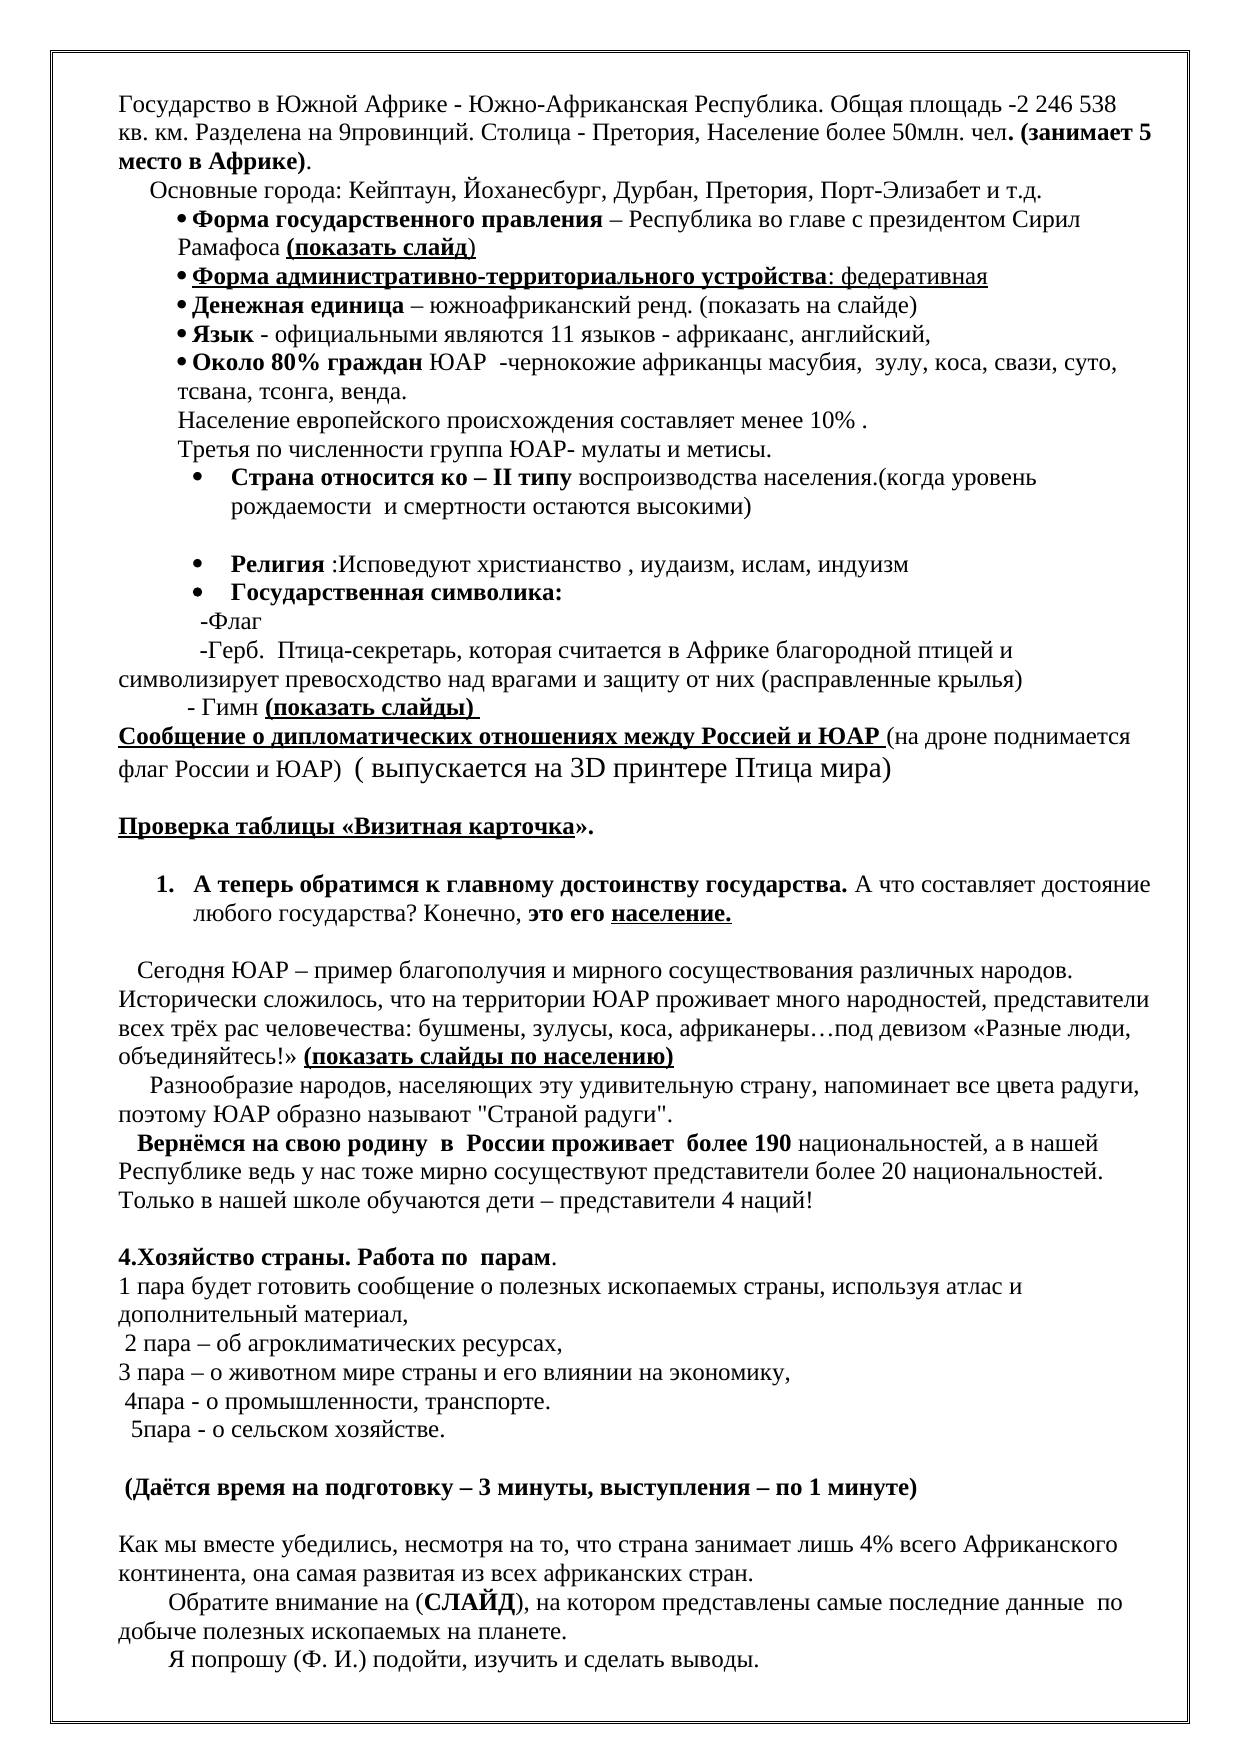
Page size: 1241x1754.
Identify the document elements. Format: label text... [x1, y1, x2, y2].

list Религия :Исповедуют христианство , иудаизм, ислам, индуизм [193, 549, 1152, 577]
text Исторически сложилось, что на территории ЮАР проживает много народностей, представители всех трёх рас человечества: бушмены, зулусы, коса, африканеры…под девизом «Разные люди, объединяйтесь!» (показать слайды по населению) [118, 984, 1152, 1070]
text Разнообразие народов, населяющих эту удивительную страну, напоминает все цвета радуги, поэтому ЮАР образно называют "Страной радуги". [118, 1070, 1152, 1128]
text -Герб. Птица-секретарь, которая считается в Африке благородной птицей и символизирует превосходство над врагами и защиту от них (расправленные крылья) [118, 635, 1152, 692]
list Форма административно-территориального устройства: федеративная [177, 261, 1152, 290]
list Около 80% граждан ЮАР -чернокожие африканцы масубия, зулу, коса, свази, суто, тсвана, тсонга, венда. [177, 347, 1152, 405]
text Обратите внимание на (СЛАЙД), на котором представлены самые последние данные по добыче полезных ископаемых на планете. [118, 1587, 1152, 1644]
list Третья по численности группа ЮАР- мулаты и метисы. [177, 434, 1152, 462]
text 2 пара – об агроклиматических ресурсах, [118, 1328, 1152, 1357]
list А теперь обратимся к главному достоинству государства. А что составляет достояние любого государства? Конечно, это его население. [156, 869, 1152, 926]
list Форма государственного правления – Республика во главе с президентом Сирил Рамафоса (показать слайд) [177, 204, 1152, 261]
text -Флаг [200, 606, 1152, 635]
list Население европейского происхождения составляет менее 10% . [177, 405, 1152, 434]
text Я попрошу (Ф. И.) подойти, изучить и сделать выводы. [118, 1644, 1152, 1673]
list Денежная единица – южноафриканский ренд. (показать на слайде) [177, 290, 1152, 319]
text Проверка таблицы «Визитная карточка». [118, 811, 1152, 840]
text Государство в Южной Африке - Южно-Африканская Республика. Общая площадь -2 246 538 кв. км. Разделена на 9провинций. Столица - Претория, Население более 50млн. чел. (занимает 5 место в Африке). [118, 89, 1152, 175]
text Сообщение о дипломатических отношениях между Россией и ЮАР (на дроне поднимается флаг России и ЮАР) ( выпускается на 3D принтере Птица мира) [118, 721, 1152, 783]
text 4пара - о промышленности, транспорте. [118, 1386, 1152, 1414]
text 4.Хозяйство страны. Работа по парам. [118, 1242, 1152, 1271]
list Язык - официальными являются 11 языков - африкаанс, английский, [177, 319, 1152, 347]
text Основные города: Кейптаун, Йоханесбург, Дурбан, Претория, Порт-Элизабет и т.д. [118, 175, 1152, 204]
text (Даётся время на подготовку – 3 минуты, выступления – по 1 минуте) [118, 1472, 1152, 1501]
text 1 пара будет готовить сообщение о полезных ископаемых страны, используя атлас и дополнительный материал, [118, 1271, 1152, 1328]
text Сегодня ЮАР – пример благополучия и мирного сосуществования различных народов. [118, 955, 1152, 984]
list Страна относится ко – II типу воспроизводства населения.(когда уровень рождаемости и смертности остаются высокими) [193, 462, 1152, 520]
text - Гимн (показать слайды) [118, 692, 1152, 721]
text 5пара - о сельском хозяйстве. [118, 1414, 1152, 1443]
text Вернёмся на свою родину в России проживает более 190 национальностей, а в нашей Республике ведь у нас тоже мирно сосуществуют представители более 20 национальностей. Только в нашей школе обучаются дети – представители 4 наций! [118, 1128, 1152, 1214]
text 3 пара – о животном мире страны и его влиянии на экономику, [118, 1357, 1152, 1386]
text Как мы вместе убедились, несмотря на то, что страна занимает лишь 4% всего Африканского континента, она самая развитая из всех африканских стран. [118, 1529, 1152, 1587]
list Государственная символика: [193, 577, 1152, 606]
